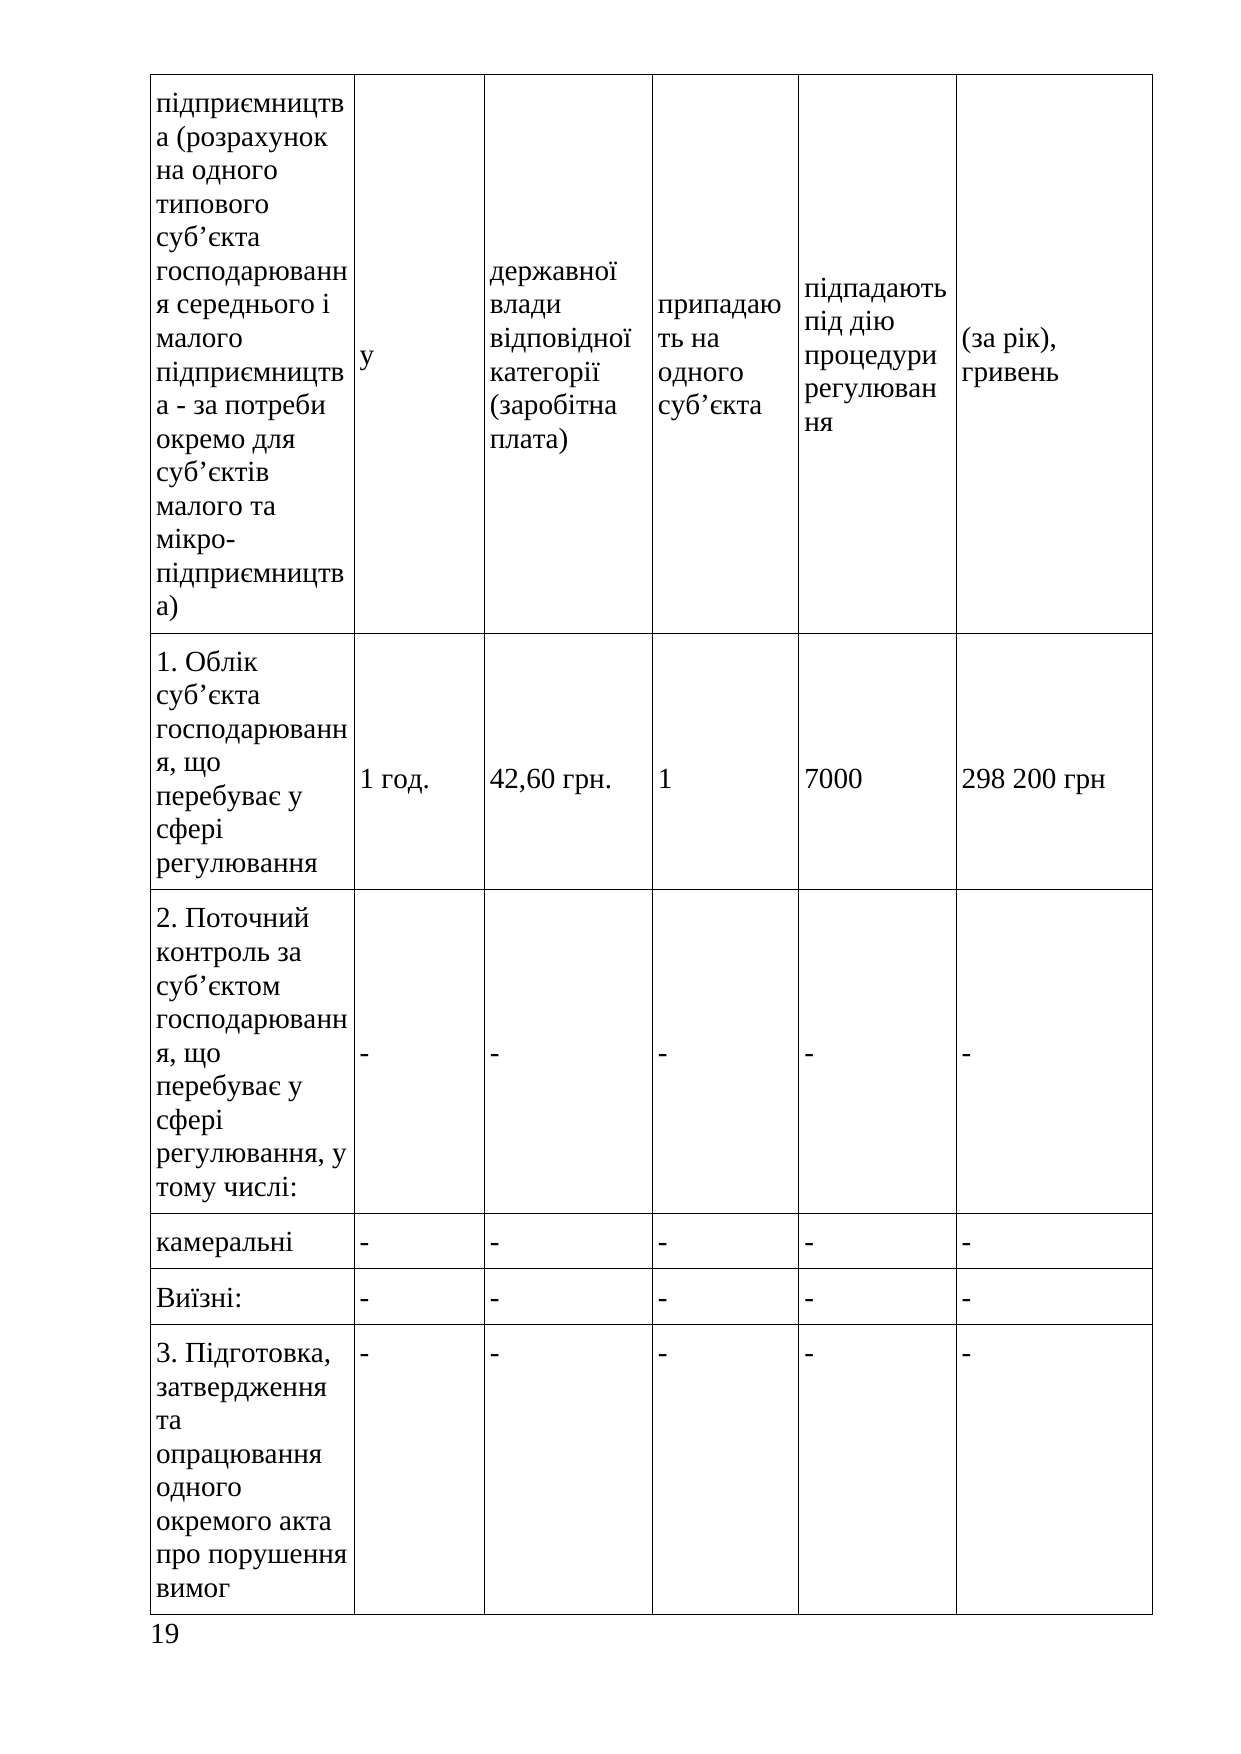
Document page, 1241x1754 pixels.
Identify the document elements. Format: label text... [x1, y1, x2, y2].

table_cell 1. Облік суб’єкта господарювання, що перебуває у сфері регулювання [151, 634, 354, 889]
table_cell Виїзні: [151, 1269, 354, 1324]
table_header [799, 75, 956, 632]
table_cell - [957, 1269, 1152, 1324]
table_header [957, 75, 1152, 632]
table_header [151, 75, 354, 632]
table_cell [151, 1325, 354, 1614]
table_cell - [957, 1214, 1152, 1268]
table_cell 1 год. [355, 634, 484, 889]
table_cell - [799, 890, 956, 1213]
table_cell - [355, 1214, 484, 1268]
table_cell - [799, 1214, 956, 1268]
table_cell - [799, 1325, 956, 1614]
table_cell камеральні [151, 1214, 354, 1268]
table_cell - [485, 1214, 652, 1268]
table_cell - [653, 890, 798, 1213]
table_cell - [485, 890, 652, 1213]
table_cell - [653, 1214, 798, 1268]
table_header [485, 75, 652, 632]
table_cell - [957, 890, 1152, 1213]
table_cell 1 [653, 634, 798, 889]
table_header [653, 75, 798, 632]
table_cell - [653, 1269, 798, 1324]
table_cell - [653, 1325, 798, 1614]
table_cell - [957, 1325, 1152, 1614]
table_cell - [355, 890, 484, 1213]
table_cell 298 200 грн [957, 634, 1152, 889]
table_cell 2. Поточний контроль за суб’єктом господарювання, що перебуває у сфері регулювання, у тому числі: [151, 890, 354, 1213]
table_cell - [485, 1325, 652, 1614]
table_cell - [799, 1269, 956, 1324]
table_cell 42,60 грн. [485, 634, 652, 889]
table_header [355, 75, 484, 632]
table_cell - [485, 1269, 652, 1324]
table_cell - [355, 1269, 484, 1324]
table_cell 7000 [799, 634, 956, 889]
table_cell - [355, 1325, 484, 1614]
